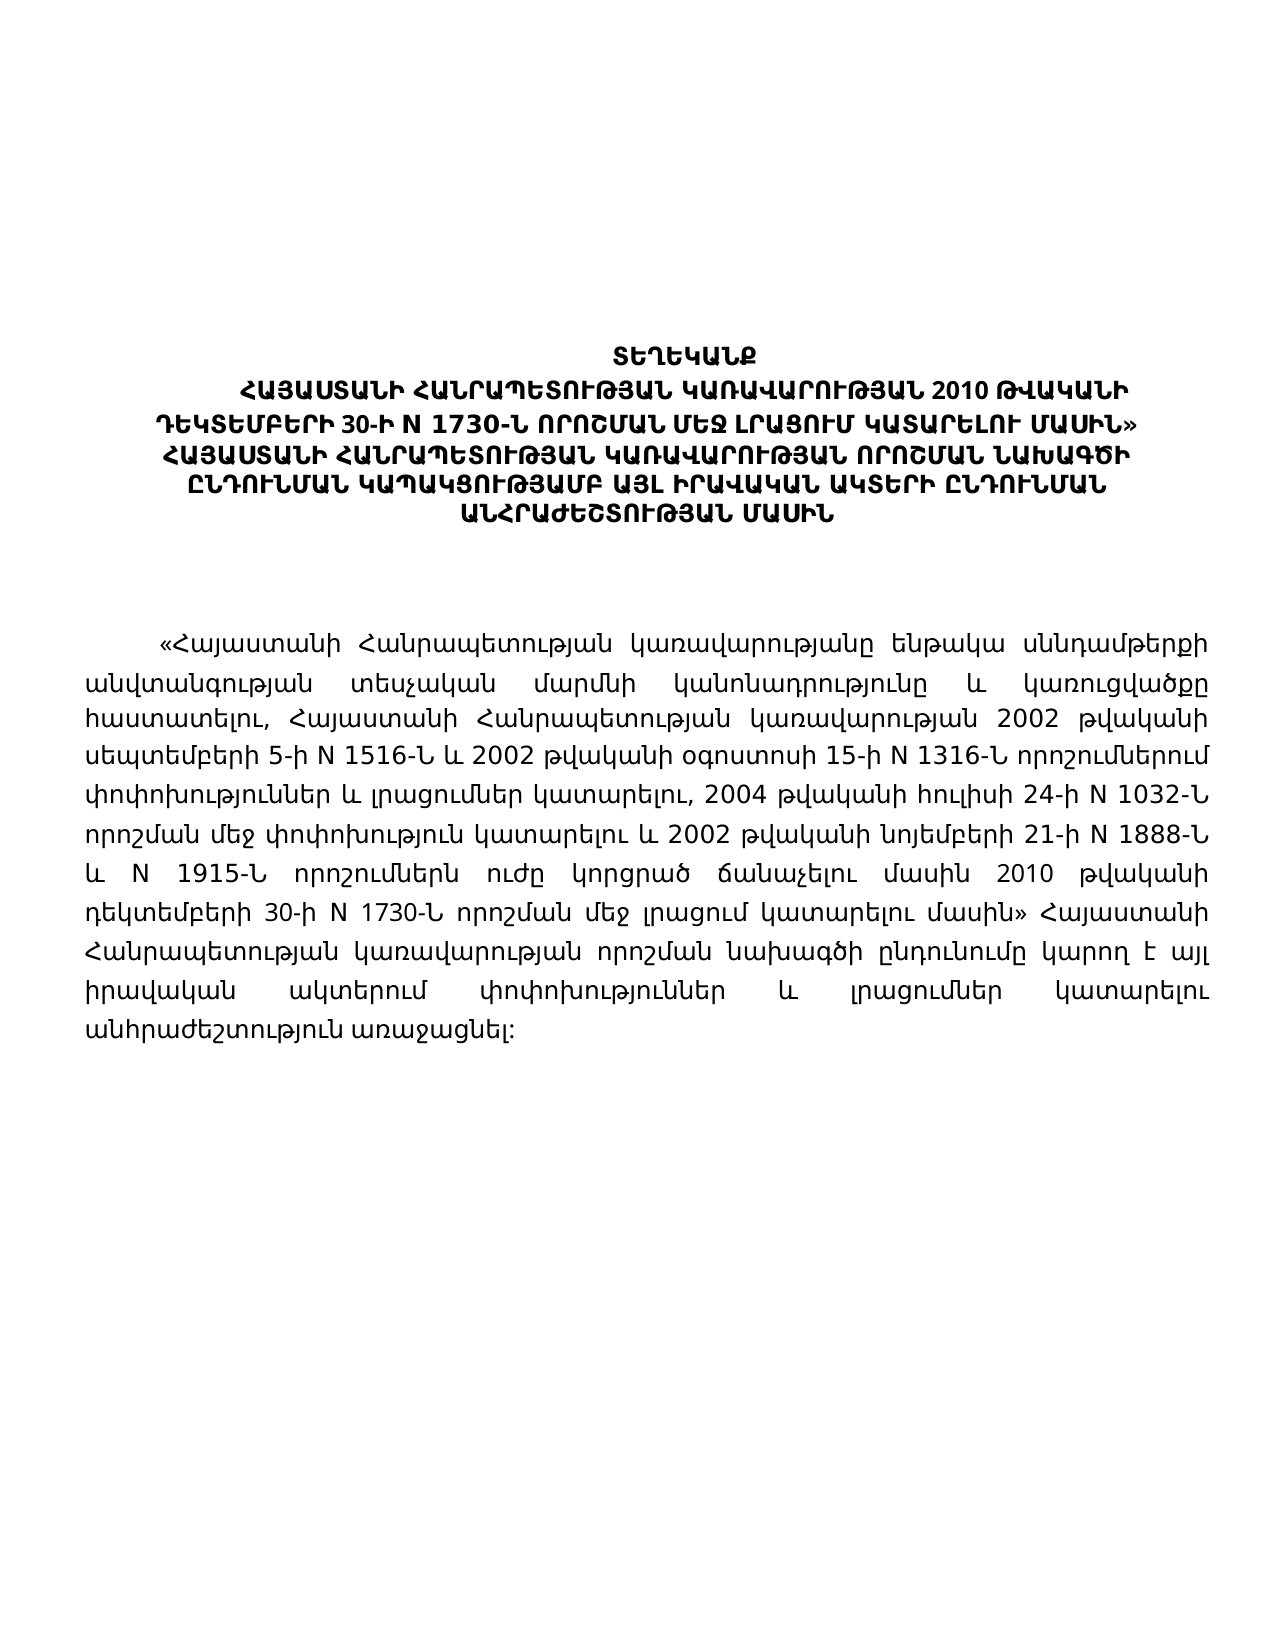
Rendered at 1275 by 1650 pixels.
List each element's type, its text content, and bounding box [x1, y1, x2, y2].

text ՀԱՅԱՍՏԱՆԻ ՀԱՆՐԱՊԵՏՈՒԹՅԱՆ ԿԱՌԱՎԱՐՈՒԹՅԱՆ 2010 ԹՎԱԿԱՆԻ ԴԵԿՏԵՄԲԵՐԻ 30-Ի N 1730-Ն ՈՐՈՇՄԱՆ ՄԵՋ ԼՐԱՑՈՒՄ ԿԱՏԱՐԵԼՈՒ ՄԱՍԻՆ» ՀԱՅԱՍՏԱՆԻ ՀԱՆՐԱՊԵՏՈՒԹՅԱՆ ԿԱՌԱՎԱՐՈՒԹՅԱՆ ՈՐՈՇՄԱՆ ՆԱԽԱԳԾԻ ԸՆԴՈՒՆՄԱՆ ԿԱՊԱԿՑՈՒԹՅԱՄԲ ԱՅԼ ԻՐԱՎԱԿԱՆ ԱԿՏԵՐԻ ԸՆԴՈՒՆՄԱՆ ԱՆՀՐԱԺԵՇՏՈՒԹՅԱՆ ՄԱՍԻՆ [84, 373, 1209, 529]
text «Հայաստանի Հանրապետության կառավարությանը ենթակա սննդամթերքի անվտանգության տեսչական մարմնի կանոնադրությունը և կառուցվածքը հաստատելու, Հայաստանի Հանրապետության կառավարության 2002 թվականի սեպտեմբերի 5-ի N 1516-Ն և 2002 թվականի օգոստոսի 15-ի N 1316-Ն որոշումներում փոփոխություններ և լրացումներ կատարելու, 2004 թվականի հուլիսի 24-ի N 1032-Ն որոշման մեջ փոփոխություն կատարելու և 2002 թվականի նոյեմբերի 21-ի N 1888-Ն և N 1915-Ն որոշումներն ուժը կորցրած ճանաչելու մասին 2010 թվականի դեկտեմբերի 30-ի N 1730-Ն որոշման մեջ լրացում կատարելու մասին» Հայաստանի Հանրապետության կառավարության որոշման նախագծի ընդունումը կարող է այլ իրավական ակտերում փոփոխություններ և լրացումներ կատարելու անհրաժեշտություն առաջացնել: [84, 626, 1209, 1046]
text ՏԵՂԵԿԱՆՔ [84, 339, 1209, 373]
